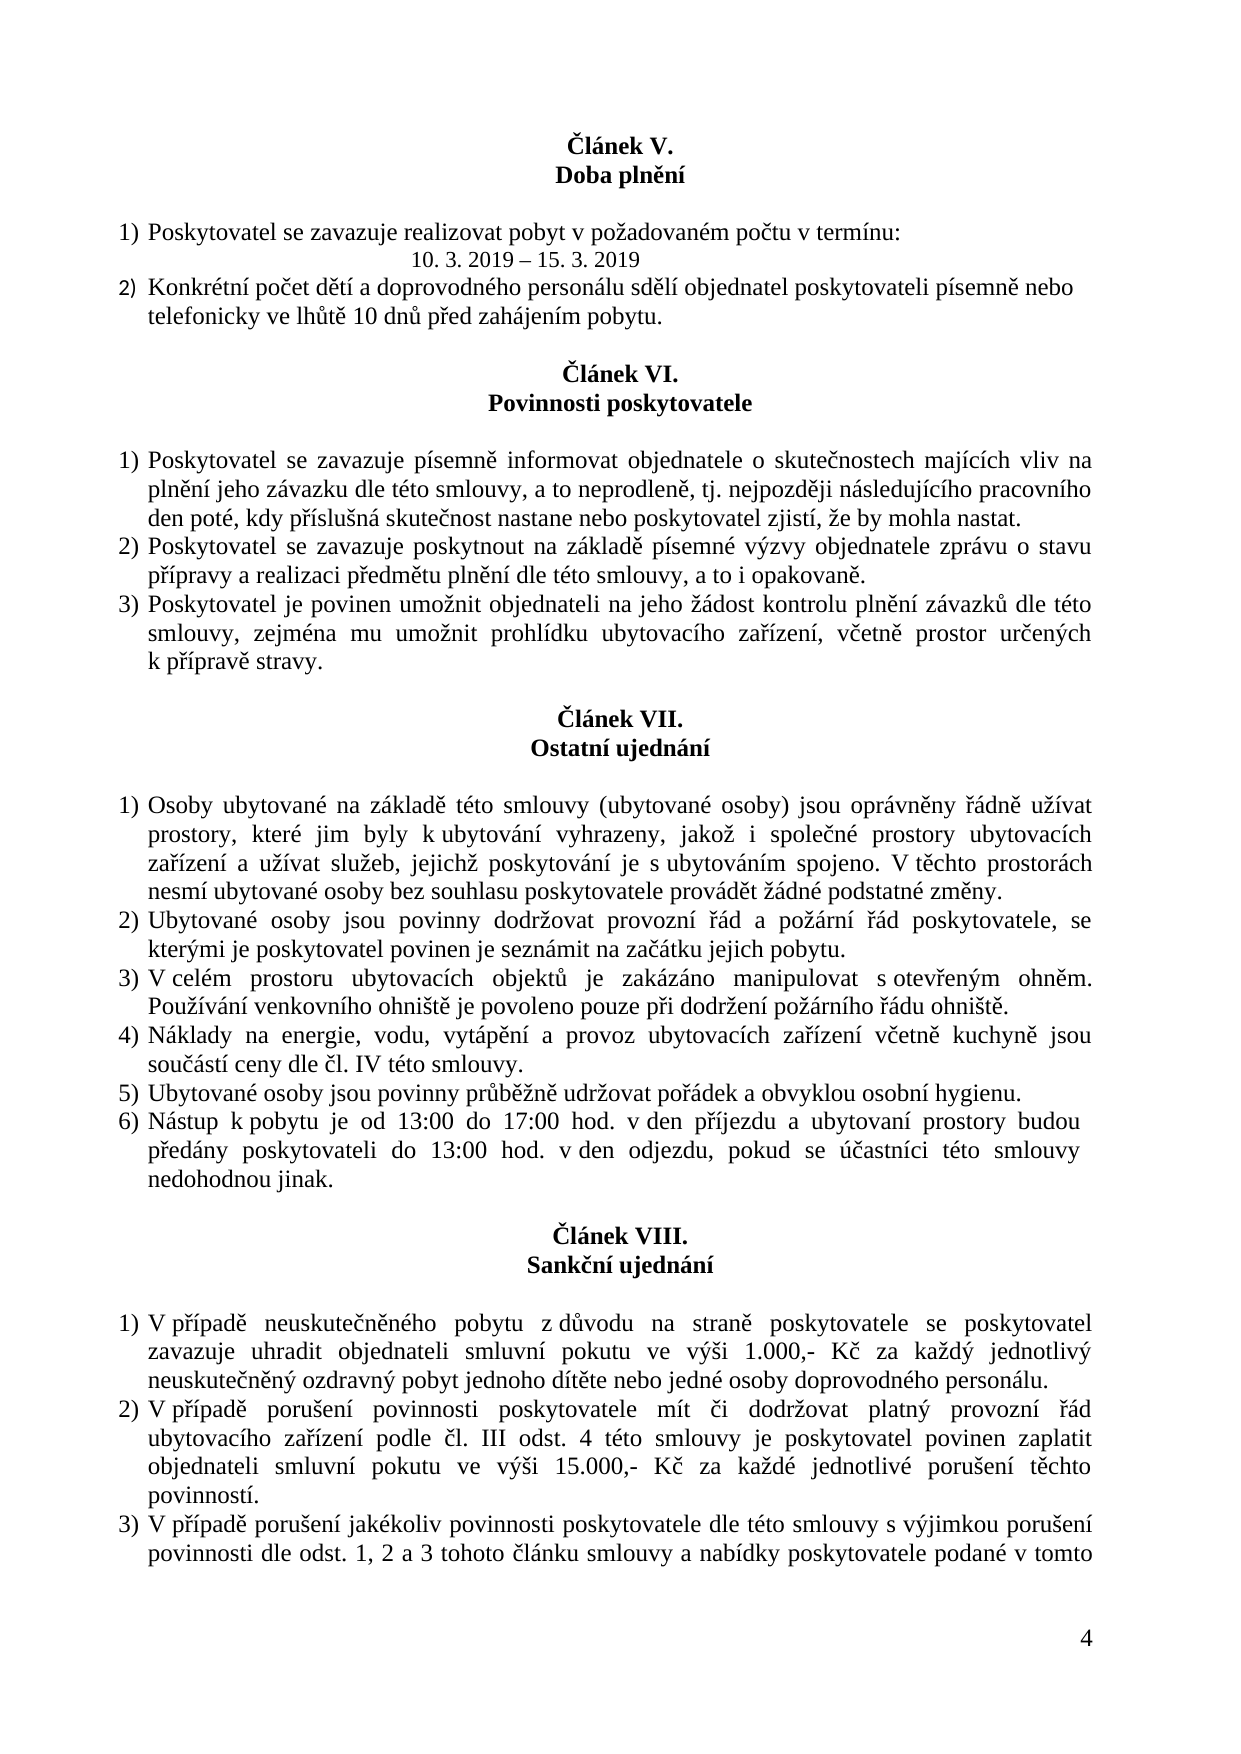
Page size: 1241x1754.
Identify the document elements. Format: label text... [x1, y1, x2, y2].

list Poskytovatel je povinen umožnit objednateli na jeho žádost kontrolu plnění závazků dle této smlouvy, zejména mu umožnit prohlídku ubytovacího zařízení, včetně prostor určených k přípravě stravy. [118, 589, 1093, 675]
list Náklady na energie, vodu, vytápění a provoz ubytovacích zařízení včetně kuchyně jsou součástí ceny dle čl. IV této smlouvy. [118, 1020, 1093, 1078]
list Poskytovatel se zavazuje písemně informovat objednatele o skutečnostech majících vliv na plnění jeho závazku dle této smlouvy, a to neprodleně, tj. nejpozději následujícího pracovního den poté, kdy příslušná skutečnost nastane nebo poskytovatel zjistí, že by mohla nastat. [118, 445, 1093, 531]
text Sankční ujednání [148, 1250, 1093, 1279]
list V případě porušení povinnosti poskytovatele mít či dodržovat platný provozní řád ubytovacího zařízení podle čl. III odst. 4 této smlouvy je poskytovatel povinen zaplatit objednateli smluvní pokutu ve výši 15.000,- Kč za každé jednotlivé porušení těchto povinností. [118, 1394, 1093, 1509]
text Článek VI. [148, 359, 1093, 388]
text Článek VIII. [148, 1221, 1093, 1250]
list Poskytovatel se zavazuje realizovat pobyt v požadovaném počtu v termínu: [118, 217, 1093, 246]
list Konkrétní počet dětí a doprovodného personálu sdělí objednatel poskytovateli písemně nebo telefonicky ve lhůtě 10 dnů před zahájením pobytu. [118, 272, 1093, 330]
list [118, 1509, 1093, 1566]
text Článek VII. [148, 704, 1093, 733]
text Článek V. [148, 131, 1093, 160]
text Doba plnění [148, 160, 1093, 188]
list Ubytované osoby jsou povinny průběžně udržovat pořádek a obvyklou osobní hygienu. [118, 1078, 1093, 1106]
list Poskytovatel se zavazuje poskytnout na základě písemné výzvy objednatele zprávu o stavu přípravy a realizaci předmětu plnění dle této smlouvy, a to i opakovaně. [118, 531, 1093, 589]
list V celém prostoru ubytovacích objektů je zakázáno manipulovat s otevřeným ohněm. Používání venkovního ohniště je povoleno pouze při dodržení požárního řádu ohniště. [118, 963, 1093, 1020]
list Ubytované osoby jsou povinny dodržovat provozní řád a požární řád poskytovatele, se kterými je poskytovatel povinen je seznámit na začátku jejich pobytu. [118, 905, 1093, 963]
list Osoby ubytované na základě této smlouvy (ubytované osoby) jsou oprávněny řádně užívat prostory, které jim byly k ubytování vyhrazeny, jakož i společné prostory ubytovacích zařízení a užívat služeb, jejichž poskytování je s ubytováním spojeno. V těchto prostorách nesmí ubytované osoby bez souhlasu poskytovatele provádět žádné podstatné změny. [118, 790, 1093, 905]
list V případě neuskutečněného pobytu z důvodu na straně poskytovatele se poskytovatel zavazuje uhradit objednateli smluvní pokutu ve výši 1.000,- Kč za každý jednotlivý neuskutečněný ozdravný pobyt jednoho dítěte nebo jedné osoby doprovodného personálu. [118, 1308, 1093, 1394]
text Ostatní ujednání [148, 733, 1093, 761]
list Nástup k pobytu je od 13:00 do 17:00 hod. v den příjezdu a ubytovaní prostory budou předány poskytovateli do 13:00 hod. v den odjezdu, pokud se účastníci této smlouvy nedohodnou jinak. [118, 1106, 1081, 1193]
text Povinnosti poskytovatele [148, 388, 1093, 416]
text 10. 3. 2019 – 15. 3. 2019 [148, 246, 1093, 272]
